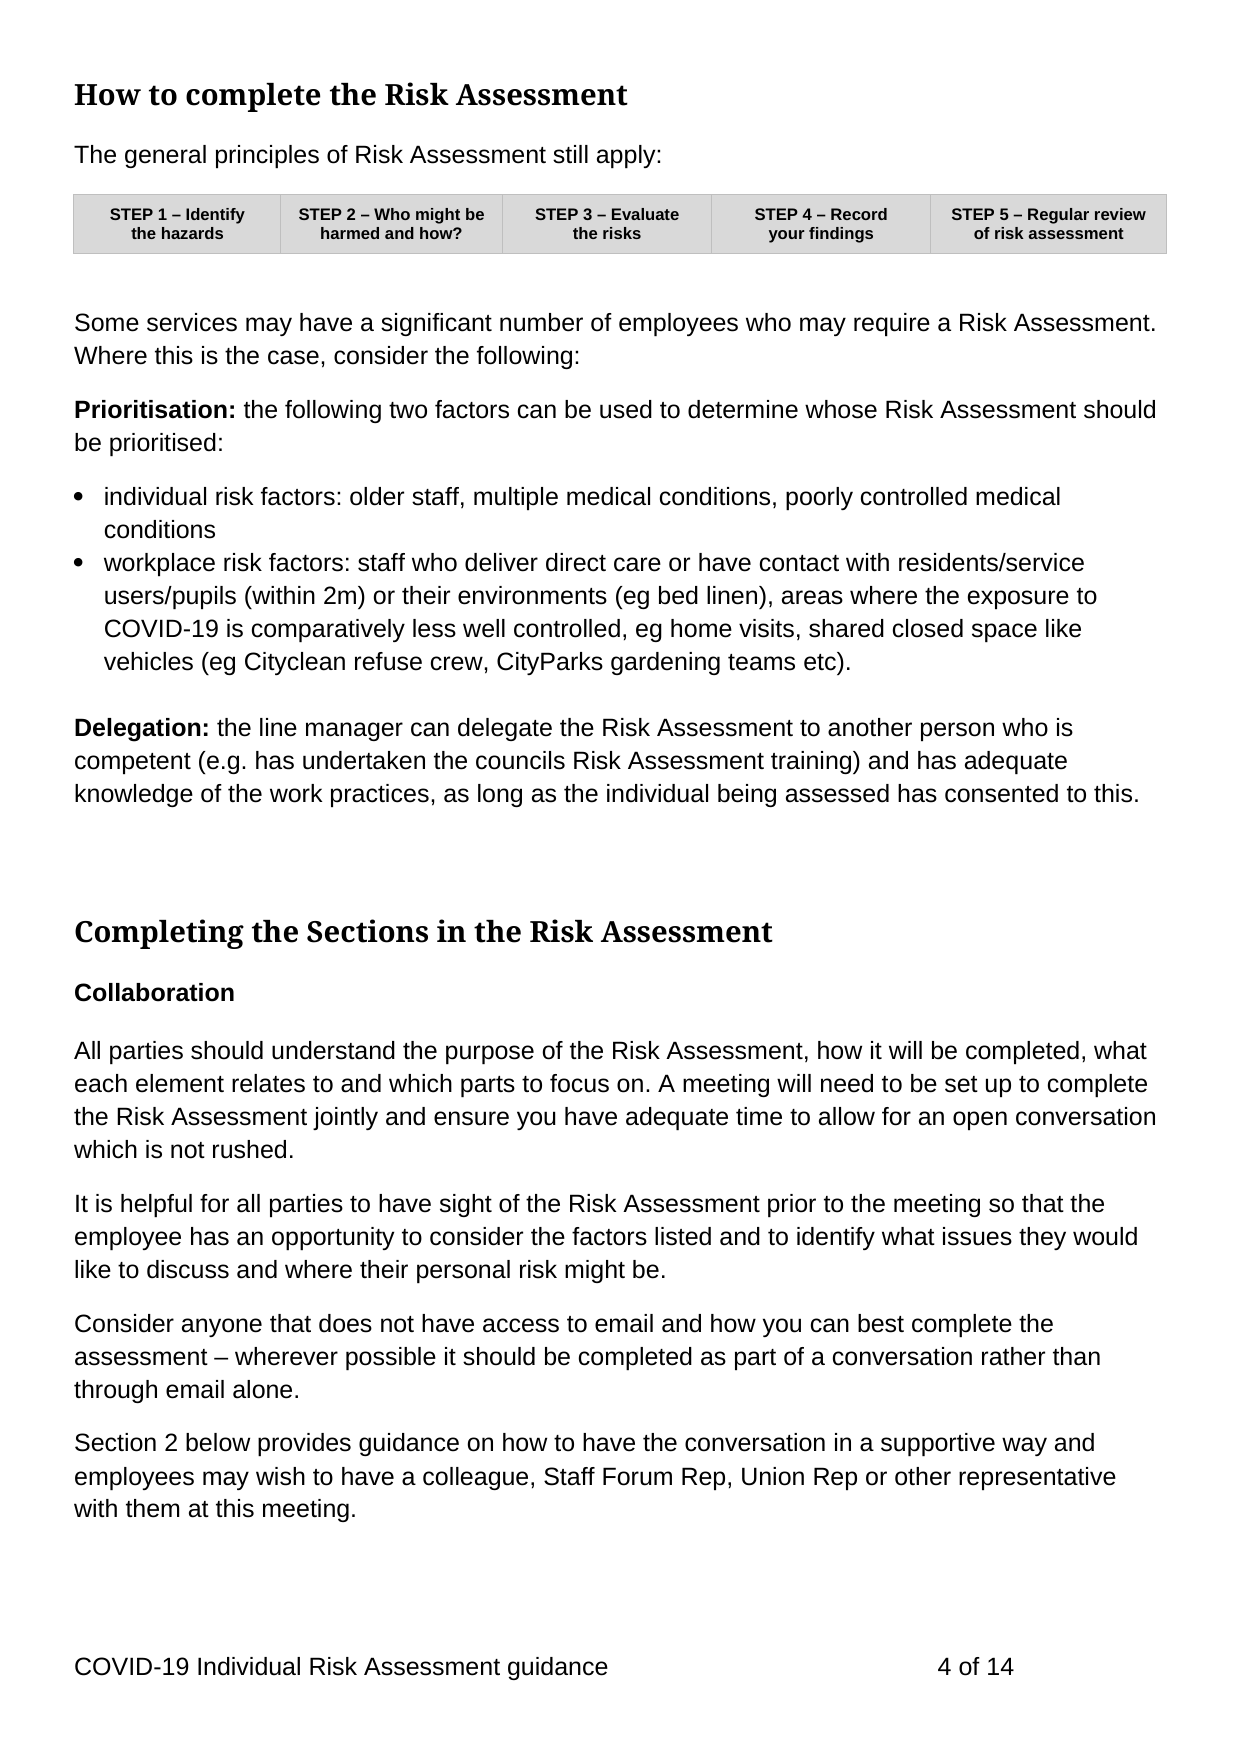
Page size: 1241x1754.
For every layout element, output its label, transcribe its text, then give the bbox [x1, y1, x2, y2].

subtitle Completing the Sections in the Risk Assessment [74, 912, 1167, 951]
table_header STEP 3 – Evaluate the risks [503, 195, 711, 253]
text It is helpful for all parties to have sight of the Risk Assessment prior to the meeting so that the employee has an opportunity to consider the factors listed and to identify what issues they would like to discuss and where their personal risk might be. [74, 1189, 1167, 1283]
subtitle How to complete the Risk Assessment [74, 74, 1167, 113]
subtitle Collaboration [74, 978, 1167, 1007]
text All parties should understand the purpose of the Risk Assessment, how it will be completed, what each element relates to and which parts to focus on. A meeting will need to be set up to complete the Risk Assessment jointly and ensure you have adequate time to allow for an open conversation which is not rushed. [74, 1036, 1167, 1163]
text Some services may have a significant number of employees who may require a Risk Assessment. Where this is the case, consider the following: [74, 308, 1167, 370]
table_header STEP 5 – Regular review of risk assessment [931, 195, 1166, 253]
list Delegation: the line manager can delegate the Risk Assessment to another person who is competent (e.g. has undertaken the councils Risk Assessment training) and has adequate knowledge of the work practices, as long as the individual being assessed has consented to this. [74, 713, 1167, 808]
table_header STEP 4 – Record your findings [712, 195, 930, 253]
table_header STEP 1 – Identify the hazards [74, 195, 280, 253]
table_header STEP 2 – Who might be harmed and how? [281, 195, 502, 253]
text The general principles of Risk Assessment still apply: [74, 140, 1167, 169]
text workplace risk factors: staff who deliver direct care or have contact with residents/service users/pupils (within 2m) or their environments (eg bed linen), areas where the exposure to COVID-19 is comparatively less well controlled, eg home visits, shared closed space like vehicles (eg Cityclean refuse crew, CityParks gardening teams etc). [74, 548, 1167, 676]
text Section 2 below provides guidance on how to have the conversation in a supportive way and employees may wish to have a colleague, Staff Forum Rep, Union Rep or other representative with them at this meeting. [74, 1428, 1167, 1523]
text Prioritisation: the following two factors can be used to determine whose Risk Assessment should be prioritised: [74, 395, 1167, 457]
text individual risk factors: older staff, multiple medical conditions, poorly controlled medical conditions [74, 482, 1167, 544]
text Consider anyone that does not have access to email and how you can best complete the assessment – wherever possible it should be completed as part of a conversation rather than through email alone. [74, 1308, 1167, 1403]
